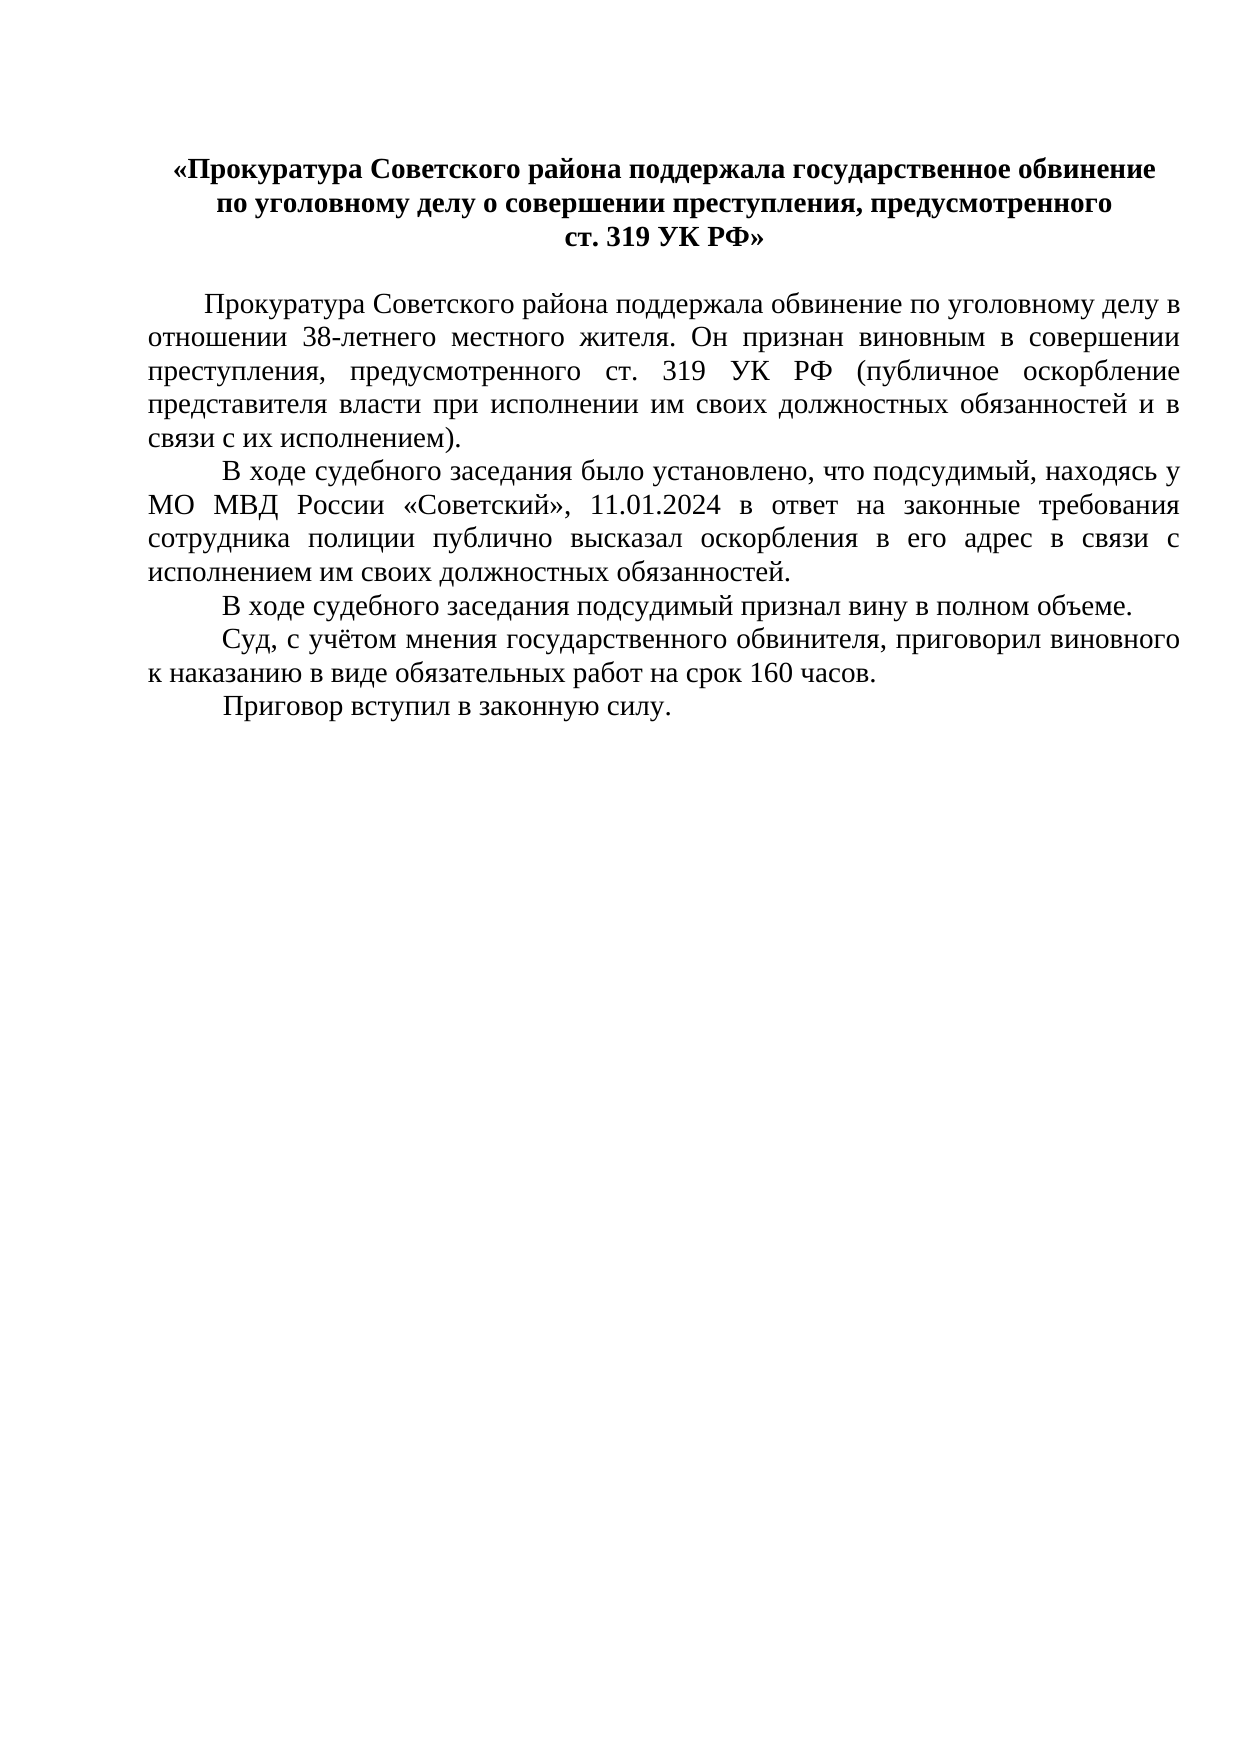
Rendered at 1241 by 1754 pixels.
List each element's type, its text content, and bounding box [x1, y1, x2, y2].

text Приговор вступил в законную силу. [148, 688, 1181, 722]
text ст. 319 УК РФ» [148, 219, 1181, 252]
text по уголовному делу о совершении преступления, предусмотренного [148, 185, 1181, 219]
text Прокуратура Советского района поддержала обвинение по уголовному делу в отношении 38-летнего местного жителя. Он признан виновным в совершении преступления, предусмотренного ст. 319 УК РФ (публичное оскорбление представителя власти при исполнении им своих должностных обязанностей и в связи с их исполнением). [148, 286, 1181, 453]
text В ходе судебного заседания подсудимый признал вину в полном объеме. [148, 588, 1181, 621]
text В ходе судебного заседания было установлено, что подсудимый, находясь у МО МВД России «Советский», 11.01.2024 в ответ на законные требования сотрудника полиции публично высказал оскорбления в его адрес в связи с исполнением им своих должностных обязанностей. [148, 453, 1181, 588]
text Суд, с учётом мнения государственного обвинителя, приговорил виновного к наказанию в виде обязательных работ на срок 160 часов. [148, 621, 1181, 688]
text «Прокуратура Советского района поддержала государственное обвинение [148, 152, 1181, 185]
